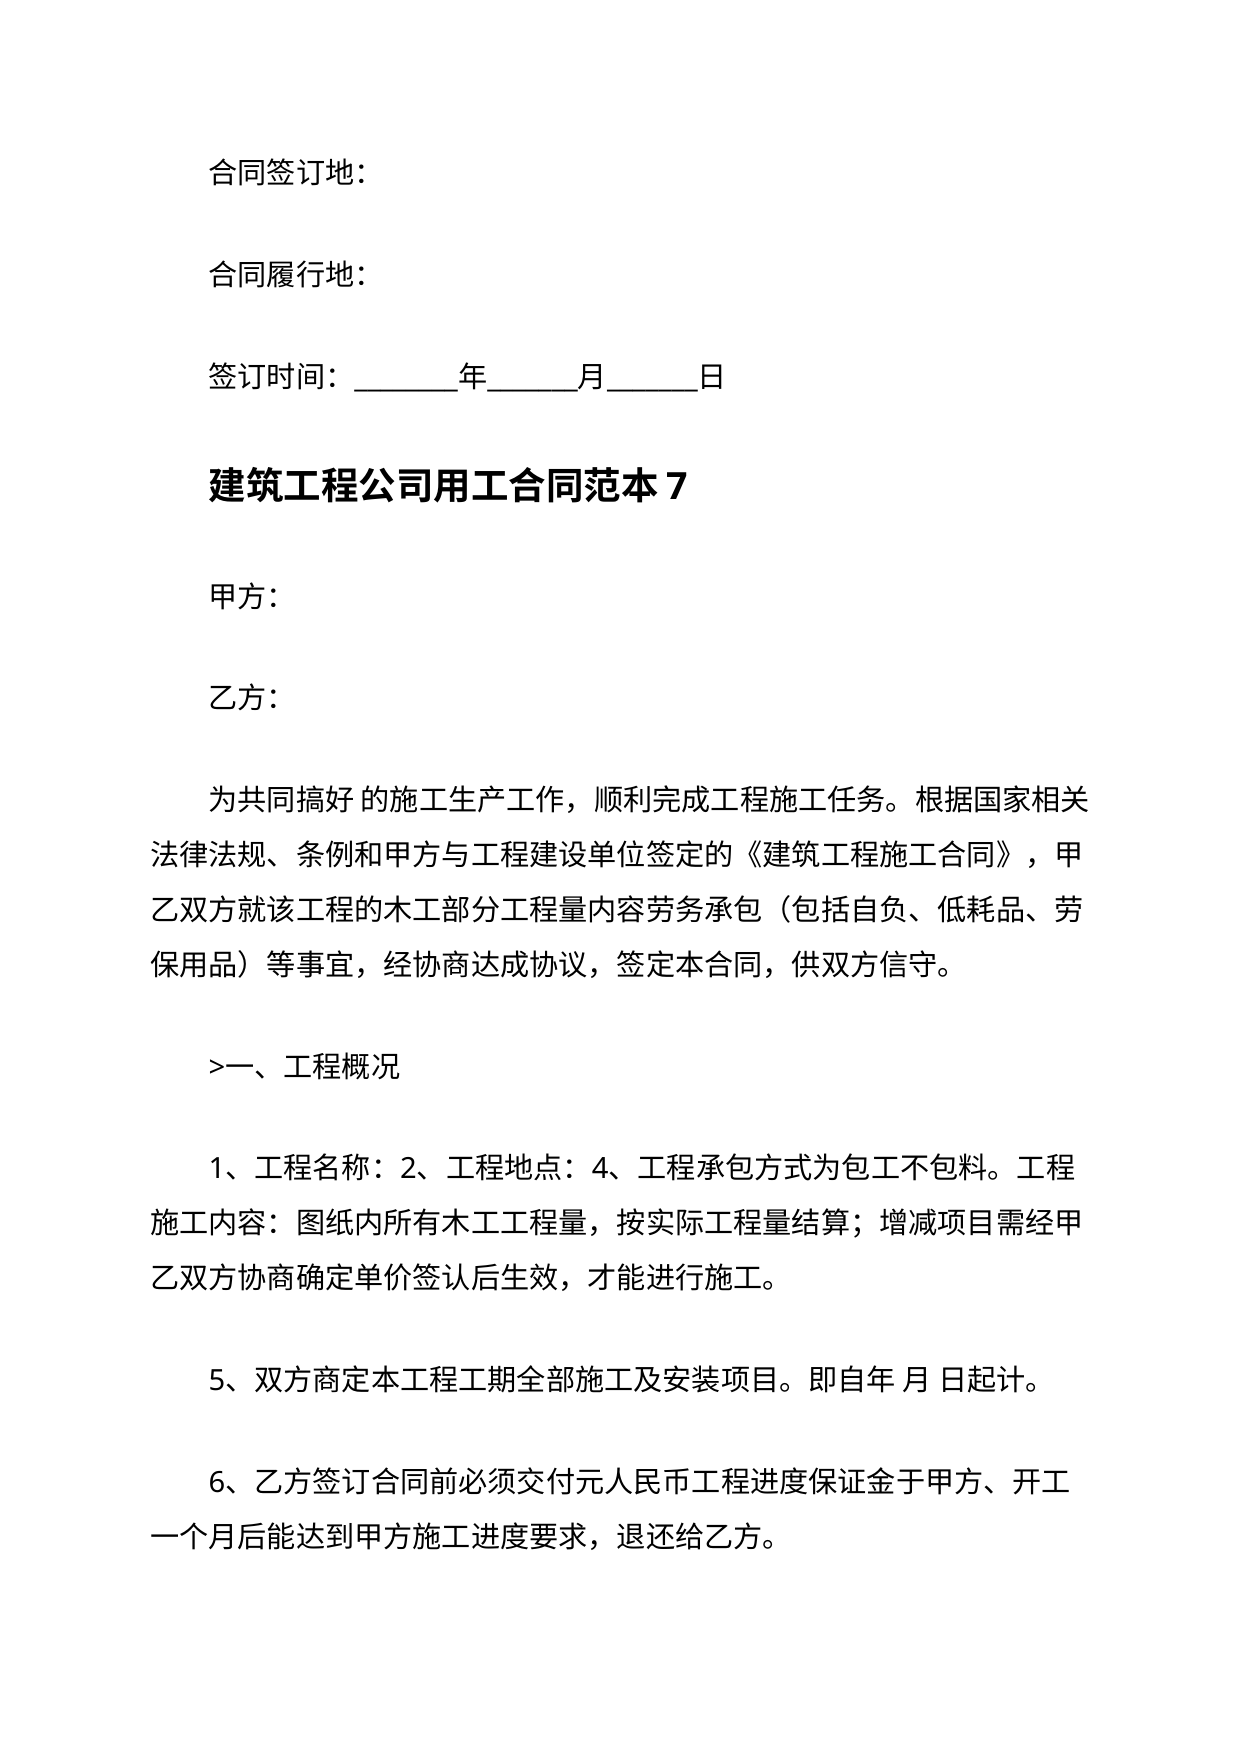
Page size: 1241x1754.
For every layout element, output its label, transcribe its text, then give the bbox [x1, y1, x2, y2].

text 合同签订地： [150, 150, 1090, 192]
text 乙方： [150, 675, 1090, 717]
text 6、乙方签订合同前必须交付元人民币工程进度保证金于甲方、开工一个月后能达到甲方施工进度要求，退还给乙方。 [150, 1459, 1090, 1556]
text >一、工程概况 [150, 1043, 1090, 1086]
text 1、工程名称：2、工程地点：4、工程承包方式为包工不包料。工程施工内容：图纸内所有木工工程量，按实际工程量结算；增减项目需经甲乙双方协商确定单价签认后生效，才能进行施工。 [150, 1145, 1090, 1297]
text 建筑工程公司用工合同范本7 [150, 456, 1090, 510]
text 甲方： [150, 573, 1090, 615]
text 签订时间：________年_______月_______日 [150, 353, 1090, 396]
text 合同履行地： [150, 252, 1090, 294]
text 5、双方商定本工程工期全部施工及安装项目。即自年 月 日起计。 [150, 1357, 1090, 1399]
text 为共同搞好 的施工生产工作，顺利完成工程施工任务。根据国家相关法律法规、条例和甲方与工程建设单位签定的《建筑工程施工合同》，甲乙双方就该工程的木工部分工程量内容劳务承包（包括自负、低耗品、劳保用品）等事宜，经协商达成协议，签定本合同，供双方信守。 [150, 777, 1090, 984]
